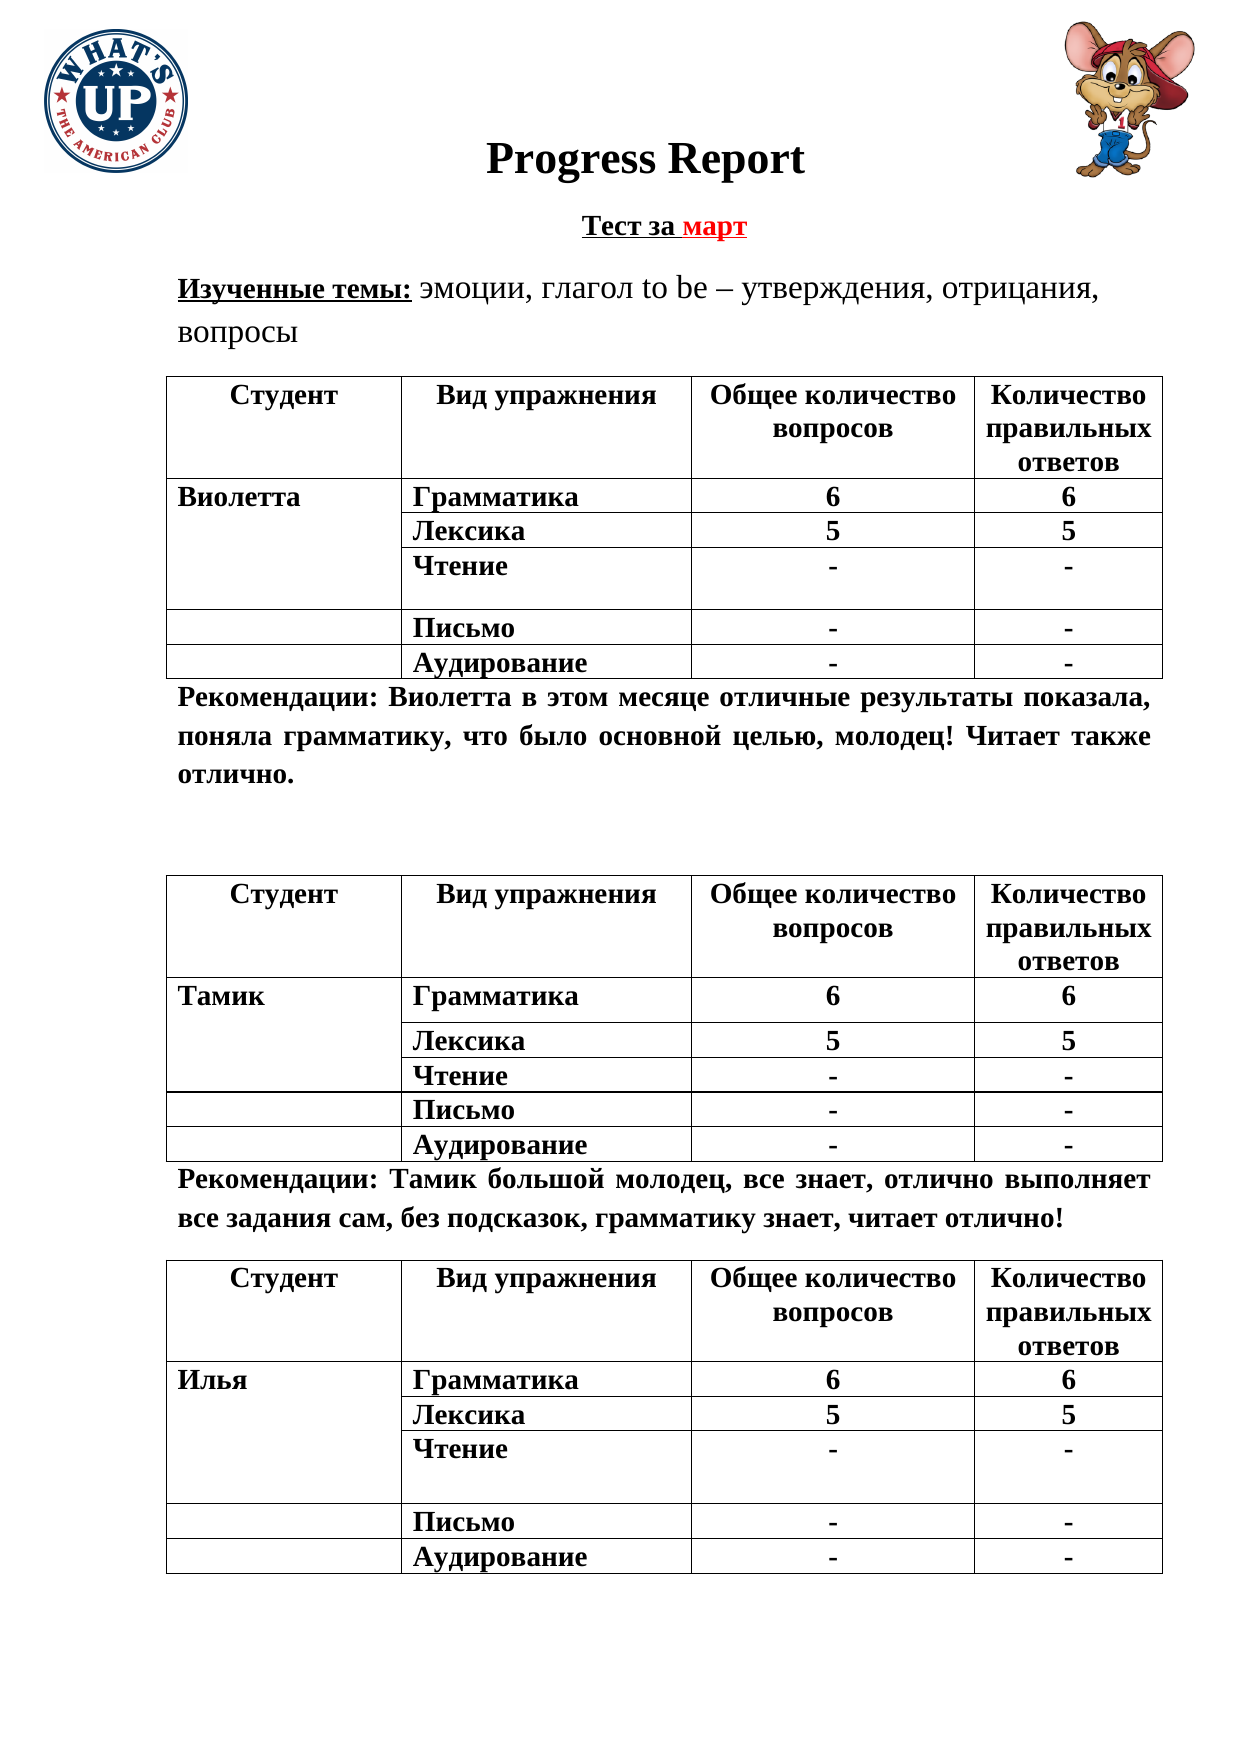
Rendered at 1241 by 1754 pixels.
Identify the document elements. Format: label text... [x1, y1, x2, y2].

table_cell - [975, 1431, 1162, 1503]
table_cell - [692, 548, 974, 609]
table_cell Чтение [402, 548, 691, 609]
table_cell - [692, 1093, 974, 1126]
table_cell [167, 645, 401, 678]
table_header Студент [167, 377, 401, 478]
table_cell Лексика [402, 1397, 691, 1430]
table_cell - [975, 548, 1162, 609]
table_header Количество правильных ответов [975, 1261, 1162, 1361]
table_cell - [692, 610, 974, 644]
table_cell 5 [692, 1397, 974, 1430]
table_header Общее количество вопросов [692, 1261, 974, 1361]
table_cell 6 [975, 479, 1162, 512]
table_cell 5 [692, 513, 974, 547]
table_header Студент [167, 1261, 401, 1361]
table_cell 6 [692, 1362, 974, 1396]
table_cell 6 [975, 978, 1162, 1022]
table_cell Грамматика [402, 1362, 691, 1396]
text Рекомендации: Тамик большой молодец, все знает, отлично выполняет все задания сам, без подсказок, грамматику знает, читает отлично! [177, 1162, 1152, 1234]
table_header Вид упражнения [402, 1261, 691, 1361]
picture [1038, 16, 1203, 182]
table_cell - [975, 610, 1162, 644]
table_cell [167, 610, 401, 644]
table_header Общее количество вопросов [692, 876, 974, 977]
table_cell - [692, 1504, 974, 1538]
text Изученные темы: эмоции, глагол to be – утверждения, отрицания, вопросы [177, 267, 1152, 349]
table_cell - [692, 1127, 974, 1161]
table_cell Письмо [402, 610, 691, 644]
table_cell [167, 1127, 401, 1161]
table_cell 5 [692, 1023, 974, 1057]
table_cell - [692, 645, 974, 678]
table_cell Письмо [402, 1093, 691, 1126]
table_cell - [692, 1058, 974, 1091]
table_cell - [975, 645, 1162, 678]
table_cell Чтение [402, 1058, 691, 1091]
table_header Количество правильных ответов [975, 377, 1162, 478]
table_header Общее количество вопросов [692, 377, 974, 478]
table_cell Лексика [402, 513, 691, 547]
table_header Студент [167, 876, 401, 977]
table_cell - [975, 1093, 1162, 1126]
table_cell 6 [975, 1362, 1162, 1396]
table_cell 6 [692, 978, 974, 1022]
table_cell Аудирование [402, 645, 691, 678]
table_cell Аудирование [402, 1127, 691, 1161]
table_cell - [692, 1431, 974, 1503]
table_cell Грамматика [402, 479, 691, 512]
table_cell [167, 1504, 401, 1538]
table_header Вид упражнения [402, 377, 691, 478]
text Рекомендации: Виолетта в этом месяце отличные результаты показала, поняла грамматику, что было основной целью, молодец! Читает также отлично. [177, 679, 1152, 790]
table_cell Аудирование [402, 1539, 691, 1572]
table_cell [167, 1093, 401, 1126]
table_cell 5 [975, 1023, 1162, 1057]
table_cell - [975, 1504, 1162, 1538]
table_cell 6 [692, 479, 974, 512]
table_cell 5 [975, 513, 1162, 547]
table_cell 5 [975, 1397, 1162, 1430]
table_cell Лексика [402, 1023, 691, 1057]
table_cell Письмо [402, 1504, 691, 1538]
picture [44, 29, 188, 173]
table_cell Илья [167, 1362, 401, 1503]
table_cell Виолетта [167, 479, 401, 609]
table_header Вид упражнения [402, 876, 691, 977]
table_cell [167, 1539, 401, 1572]
table_header Количество правильных ответов [975, 876, 1162, 977]
table_cell - [975, 1058, 1162, 1091]
table_cell Чтение [402, 1431, 691, 1503]
table_cell - [975, 1539, 1162, 1572]
table_cell Тамик [167, 978, 401, 1091]
table_cell - [975, 1127, 1162, 1161]
table_cell - [692, 1539, 974, 1572]
table_cell Грамматика [402, 978, 691, 1022]
text Тест за март [177, 208, 1152, 241]
